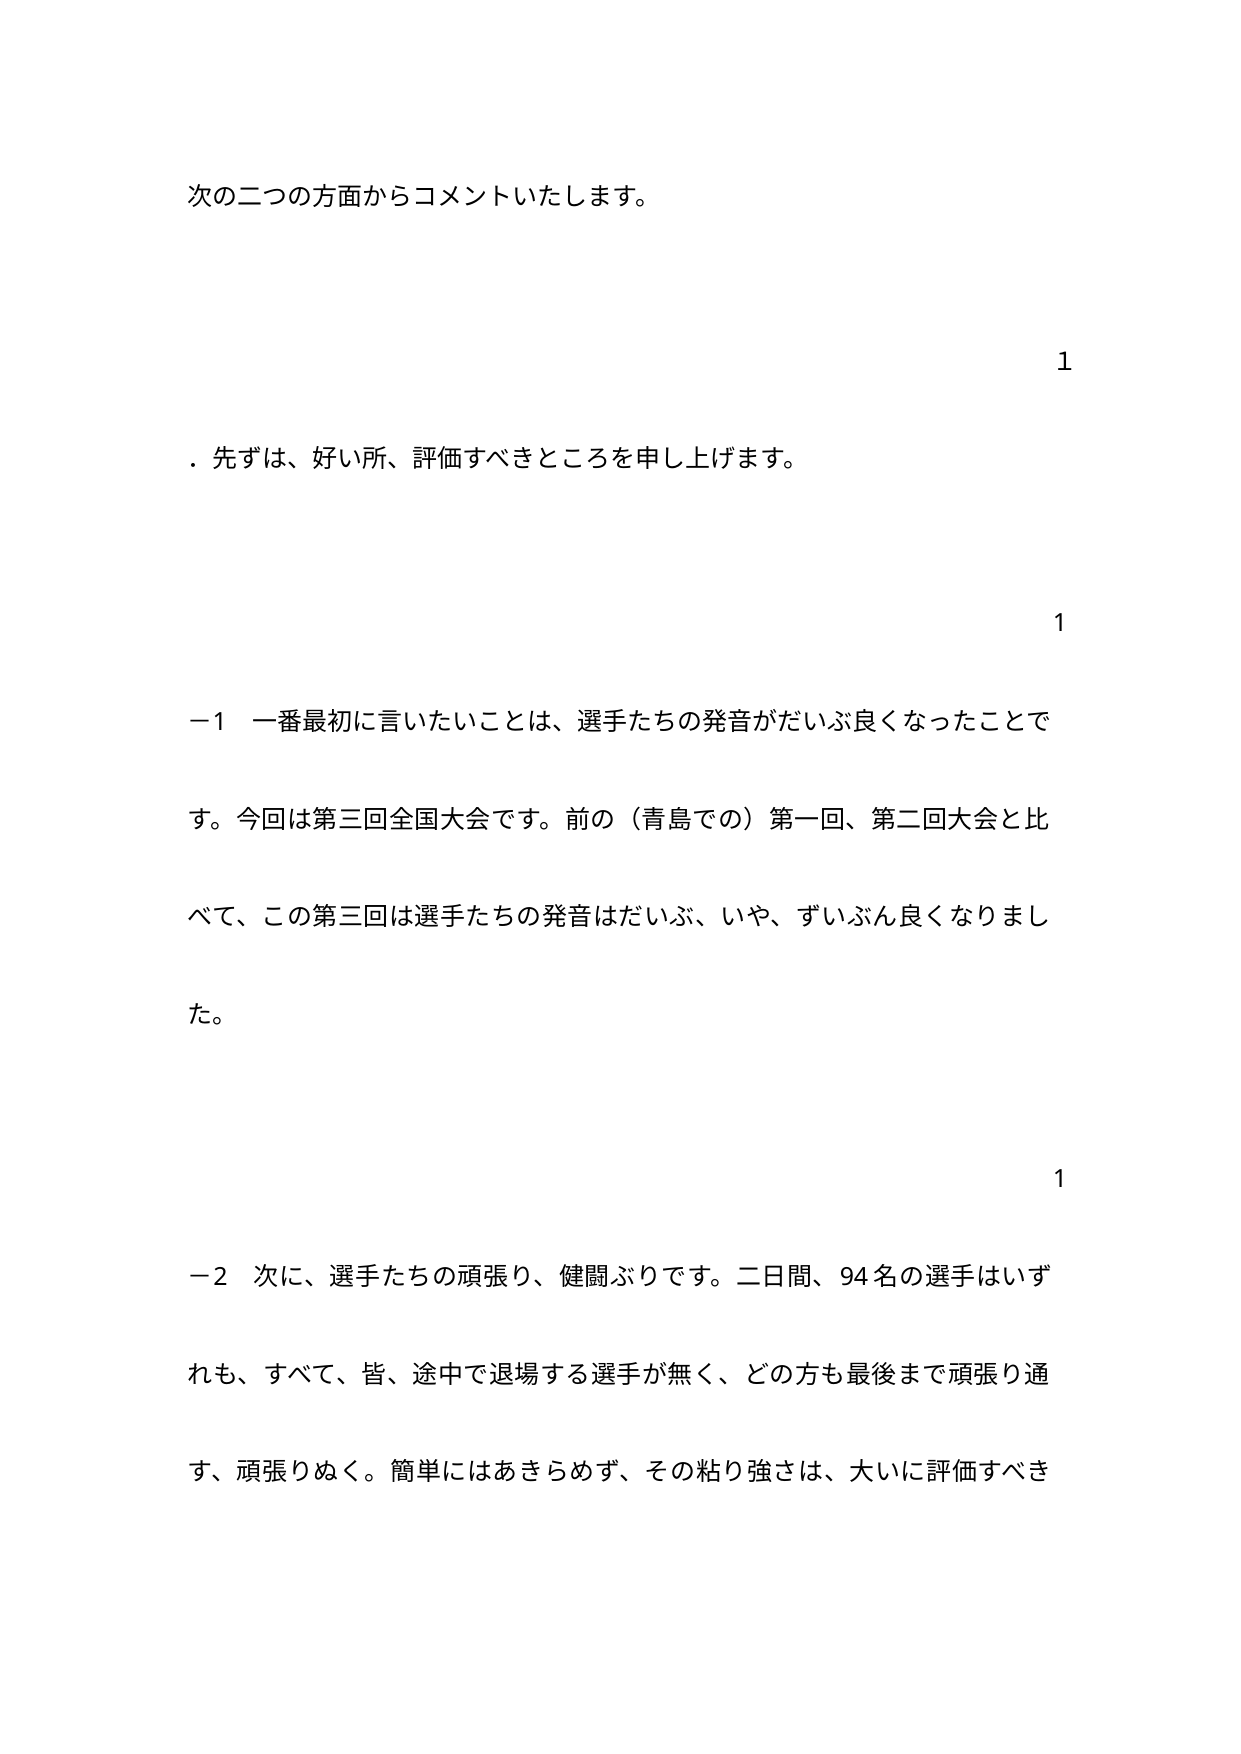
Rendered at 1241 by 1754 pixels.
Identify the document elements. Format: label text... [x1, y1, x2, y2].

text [187, 162, 1053, 227]
text 1－1 一番最初に言いたいことは、選手たちの発音がだいぶ良くなったことです。今回は第三回全国大会です。前の（青島での）第一回、第二回大会と比べて、この第三回は選手たちの発音はだいぶ、いや、ずいぶん良くなりました。 [187, 590, 1053, 1045]
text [187, 1145, 1053, 1502]
text １．先ずは、好い所、評価すべきところを申し上げます。 [187, 327, 1053, 489]
